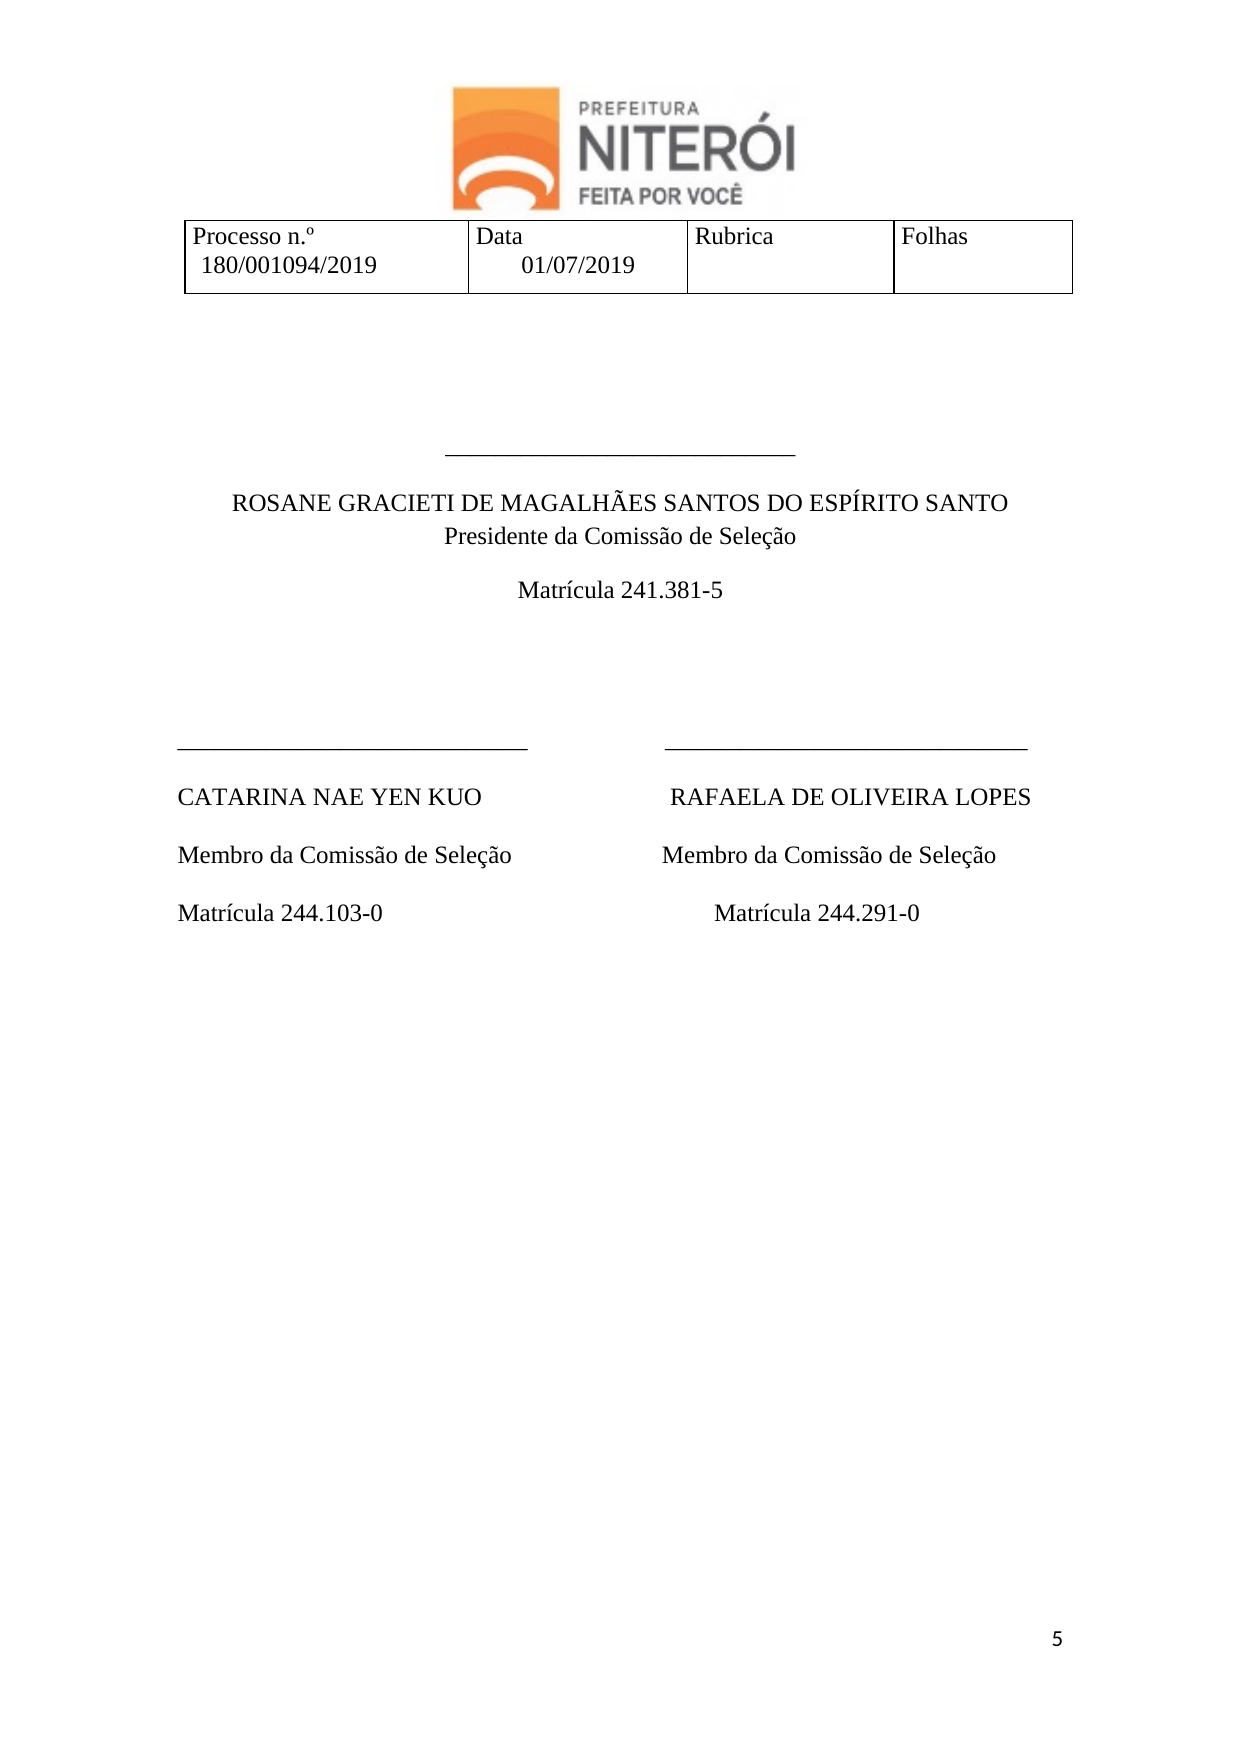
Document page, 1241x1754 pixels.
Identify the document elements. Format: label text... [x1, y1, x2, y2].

text Matrícula 241.381-5 [177, 575, 1063, 603]
text Matrícula 244.103-0 Matrícula 244.291-0 [177, 898, 1063, 927]
text CATARINA NAE YEN KUO RAFAELA DE OLIVEIRA LOPES [177, 782, 1063, 811]
text ____________________________ [177, 430, 1063, 459]
text Membro da Comissão de Seleção Membro da Comissão de Seleção [177, 840, 1063, 869]
picture [432, 73, 808, 220]
text ROSANE GRACIETI DE MAGALHÃES SANTOS DO ESPÍRITO SANTO Presidente da Comissão de Seleção [177, 488, 1063, 550]
text ____________________________ _____________________________ [177, 724, 1063, 753]
